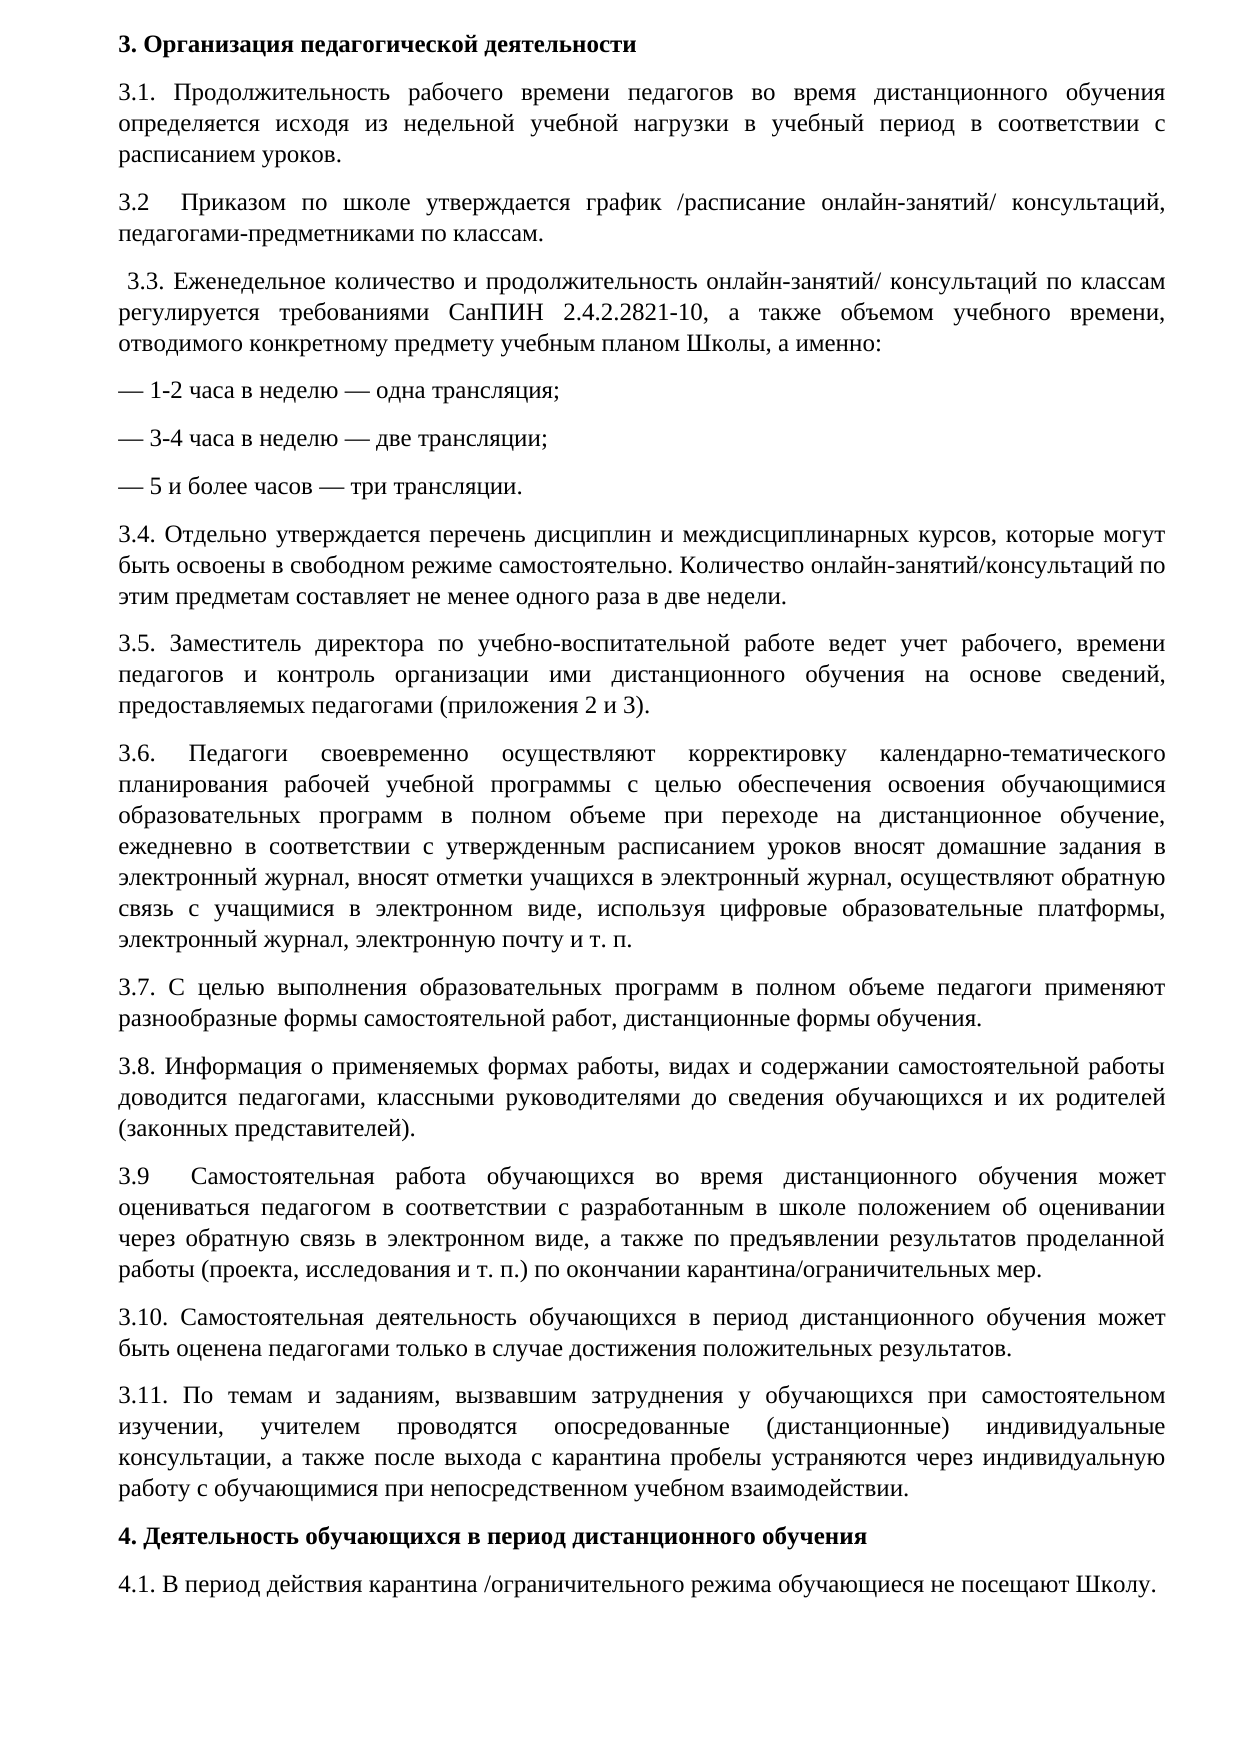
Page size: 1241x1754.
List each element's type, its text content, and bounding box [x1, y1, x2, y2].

text 3.7. С целью выполнения образовательных программ в полном объеме педагоги применяют разнообразные формы самостоятельной работ, дистанционные формы обучения. [118, 972, 1167, 1032]
text 3.10. Самостоятельная деятельность обучающихся в период дистанционного обучения может быть оценена педагогами только в случае достижения положительных результатов. [118, 1302, 1167, 1361]
text — 3-4 часа в неделю — две трансляции; [118, 423, 1167, 452]
text 3.6. Педагоги своевременно осуществляют корректировку календарно-тематического планирования рабочей учебной программы с целью обеспечения освоения обучающимися образовательных программ в полном объеме при переходе на дистанционное обучение, ежедневно в соответствии с утвержденным расписанием уроков вносят домашние задания в электронный журнал, вносят отметки учащихся в электронный журнал, осуществляют обратную связь с учащимися в электронном виде, используя цифровые образовательные платформы, электронный журнал, электронную почту и т. п. [118, 738, 1167, 953]
text 3.2 Приказом по школе утверждается график /расписание онлайн-занятий/ консультаций, педагогами-предметниками по классам. [118, 187, 1167, 247]
text — 1-2 часа в неделю — одна трансляция; [118, 376, 1167, 404]
text 3.8. Информация о применяемых формах работы, видах и содержании самостоятельной работы доводится педагогами, классными руководителями до сведения обучающихся и их родителей (законных представителей). [118, 1051, 1167, 1142]
text 4.1. В период действия карантина /ограничительного режима обучающиеся не посещают Школу. [118, 1569, 1167, 1598]
text 3.1. Продолжительность рабочего времени педагогов во время дистанционного обучения определяется исходя из недельной учебной нагрузки в учебный период в соответствии с расписанием уроков. [118, 77, 1167, 168]
text — 5 и более часов — три трансляции. [118, 471, 1167, 500]
text 3.3. Еженедельное количество и продолжительность онлайн-занятий/ консультаций по классам регулируется требованиями СанПИН 2.4.2.2821-10, а также объемом учебного времени, отводимого конкретному предмету учебным планом Школы, а именно: [118, 266, 1167, 357]
text 3. Организация педагогической деятельности [118, 29, 1167, 58]
text 4. Деятельность обучающихся в период дистанционного обучения [118, 1521, 1167, 1550]
text 3.4. Отдельно утверждается перечень дисциплин и междисциплинарных курсов, которые могут быть освоены в свободном режиме самостоятельно. Количество онлайн-занятий/консультаций по этим предметам составляет не менее одного раза в две недели. [118, 519, 1167, 609]
text 3.9 Самостоятельная работа обучающихся во время дистанционного обучения может оцениваться педагогом в соответствии с разработанным в школе положением об оценивании через обратную связь в электронном виде, а также по предъявлении результатов проделанной работы (проекта, исследования и т. п.) по окончании карантина/ограничительных мер. [118, 1161, 1167, 1283]
text 3.11. По темам и заданиям, вызвавшим затруднения у обучающихся при самостоятельном изучении, учителем проводятся опосредованные (дистанционные) индивидуальные консультации, а также после выхода с карантина пробелы устраняются через индивидуальную работу с обучающимися при непосредственном учебном взаимодействии. [118, 1380, 1167, 1502]
text 3.5. Заместитель директора по учебно-воспитательной работе ведет учет рабочего, времени педагогов и контроль организации ими дистанционного обучения на основе сведений, предоставляемых педагогами (приложения 2 и 3). [118, 628, 1167, 719]
